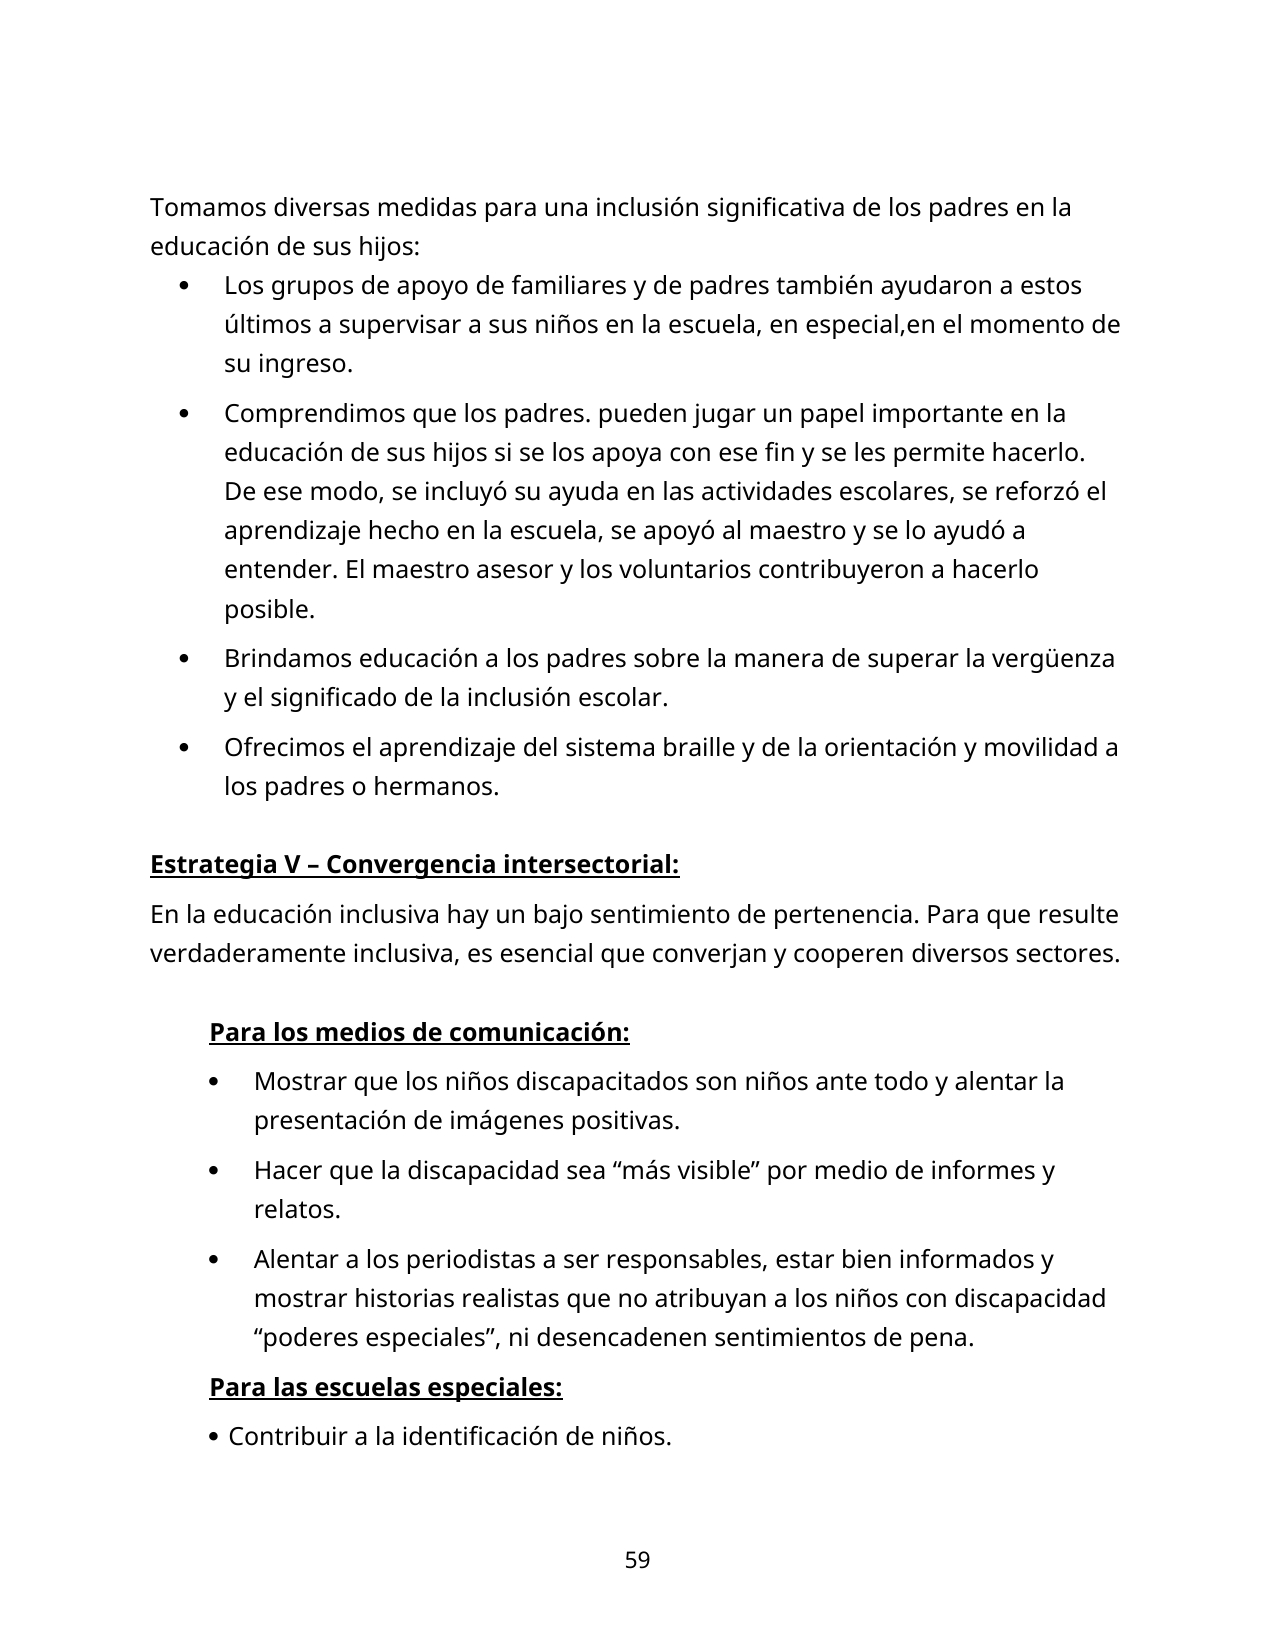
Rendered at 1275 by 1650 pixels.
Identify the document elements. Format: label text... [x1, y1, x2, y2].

list Brindamos educación a los padres sobre la manera de superar la vergüenza y el significado de la inclusión escolar. [179, 641, 1125, 714]
text Para los medios de comunicación: [209, 1014, 1125, 1048]
list Comprendimos que los padres. pueden jugar un papel importante en la educación de sus hijos si se los apoya con ese fin y se les permite hacerlo. De ese modo, se incluyó su ayuda en las actividades escolares, se reforzó el aprendizaje hecho en la escuela, se apoyó al maestro y se lo ayudó a entender. El maestro asesor y los voluntarios contribuyeron a hacerlo posible. [179, 395, 1125, 625]
list Los grupos de apoyo de familiares y de padres también ayudaron a estos últimos a supervisar a sus niños en la escuela, en especial,en el momento de su ingreso. [179, 267, 1125, 380]
list Ofrecimos el aprendizaje del sistema braille y de la orientación y movilidad a los padres o hermanos. [179, 729, 1125, 803]
list Contribuir a la identificación de niños. [209, 1419, 1125, 1453]
text Estrategia V – Convergencia intersectorial: [150, 847, 1125, 881]
text En la educación inclusiva hay un bajo sentimiento de pertenencia. Para que resulte verdaderamente inclusiva, es esencial que converjan y cooperen diversos sectores. [150, 897, 1125, 970]
text Para las escuelas especiales: [209, 1369, 1125, 1403]
list Alentar a los periodistas a ser responsables, estar bien informados y mostrar historias realistas que no atribuyan a los niños con discapacidad “poderes especiales”, ni desencadenen sentimientos de pena. [209, 1241, 1125, 1354]
text Tomamos diversas medidas para una inclusión significativa de los padres en la educación de sus hijos: [150, 189, 1125, 262]
list Mostrar que los niños discapacitados son niños ante todo y alentar la presentación de imágenes positivas. [209, 1064, 1125, 1137]
list Hacer que la discapacidad sea “más visible” por medio de informes y relatos. [209, 1152, 1125, 1226]
